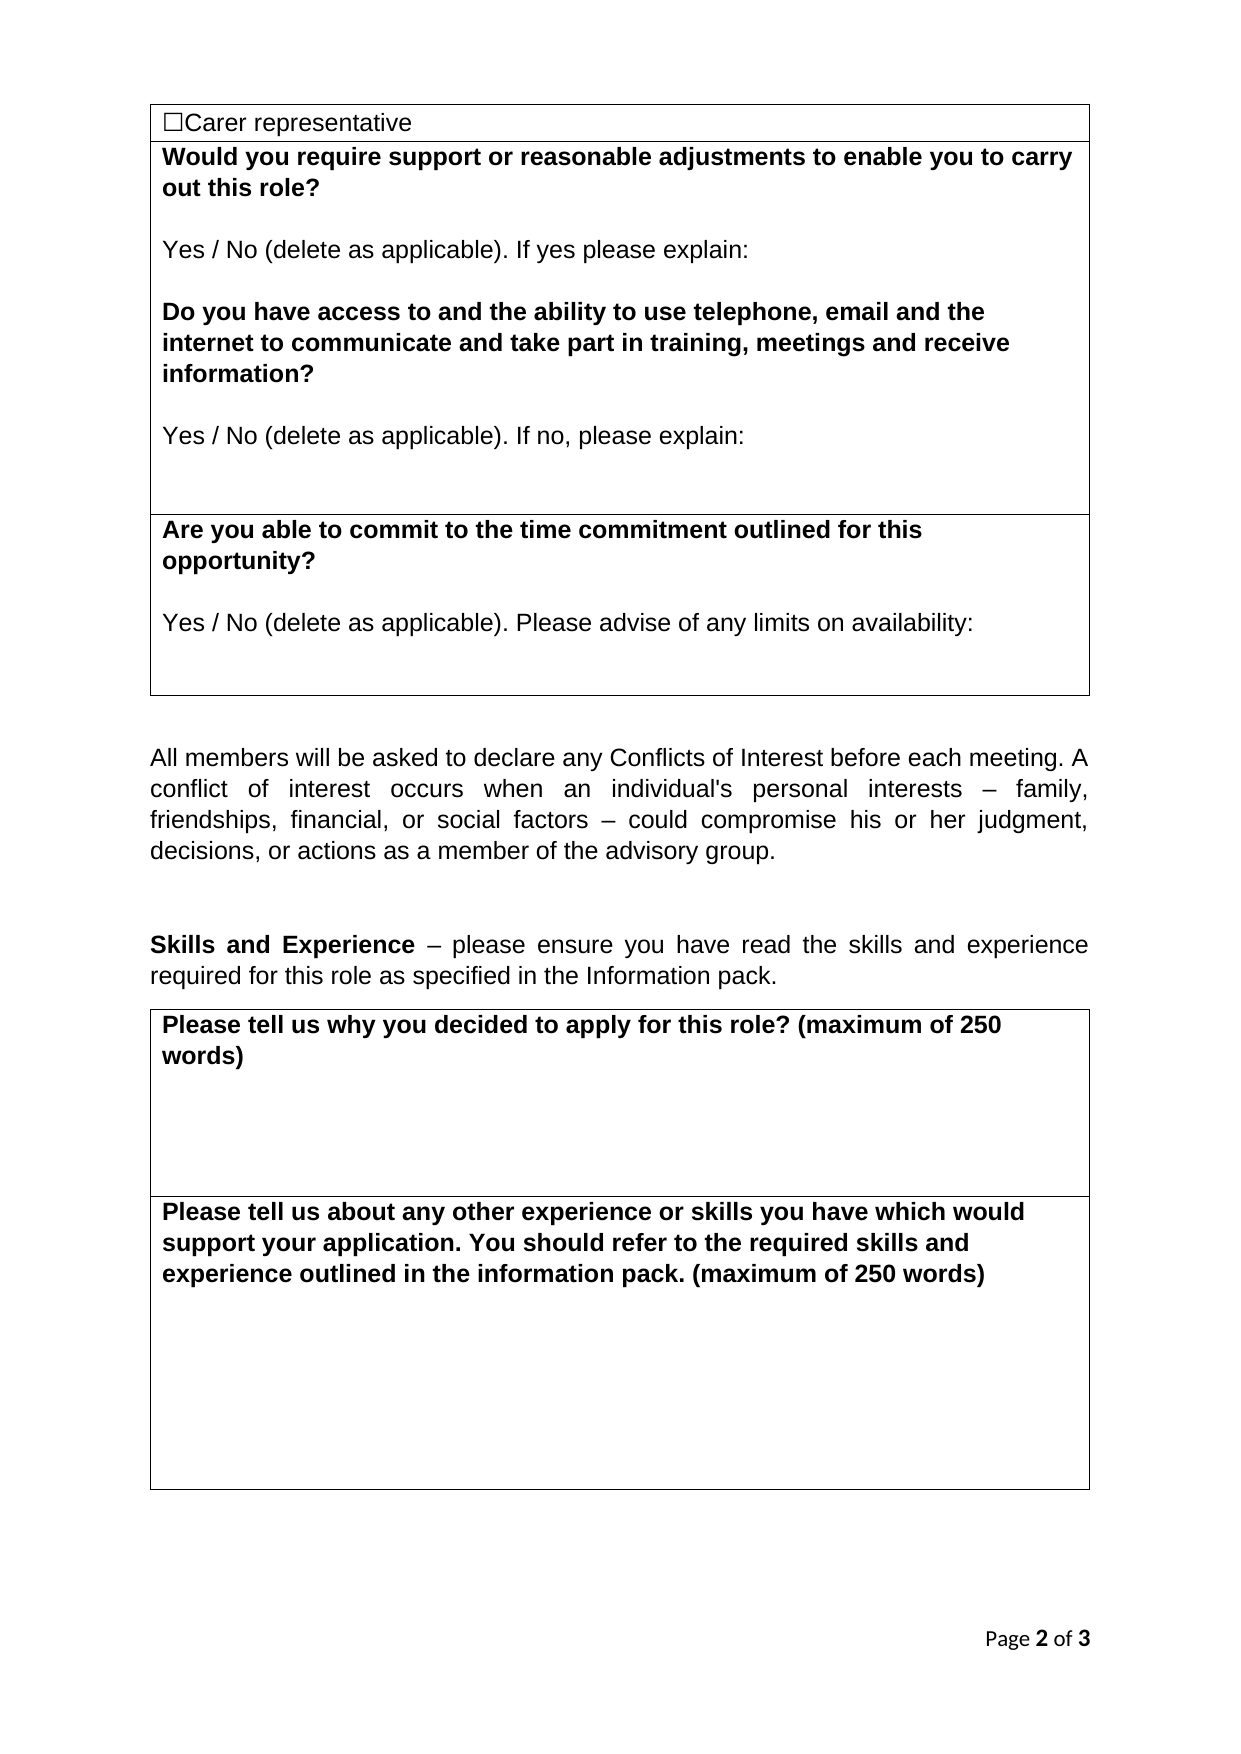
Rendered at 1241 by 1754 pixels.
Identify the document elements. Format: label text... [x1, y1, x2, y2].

table_header Please tell us why you decided to apply for this role? (maximum of 250 words) [151, 1010, 1089, 1196]
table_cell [151, 105, 1089, 141]
text All members will be asked to declare any Conflicts of Interest before each meeting. A conflict of interest occurs when an individual's personal interests – family, friendships, financial, or social factors – could compromise his or her judgment, decisions, or actions as a member of the advisory group. [150, 742, 1090, 864]
table_cell Please tell us about any other experience or skills you have which would support your application. You should refer to the required skills and experience outlined in the information pack. (maximum of 250 words) [151, 1197, 1089, 1488]
table_cell Are you able to commit to the time commitment outlined for this opportunity? Yes / No (delete as applicable). Please advise of any limits on availability: [151, 515, 1089, 694]
text Skills and Experience – please ensure you have read the skills and experience required for this role as specified in the Information pack. [150, 930, 1090, 990]
table_cell Would you require support or reasonable adjustments to enable you to carry out this role? Yes / No (delete as applicable). If yes please explain: Do you have access to and the ability to use telephone, email and the internet to communicate and take part in training, meetings and receive information? Yes / No (delete as applicable). If no, please explain: [151, 142, 1089, 514]
